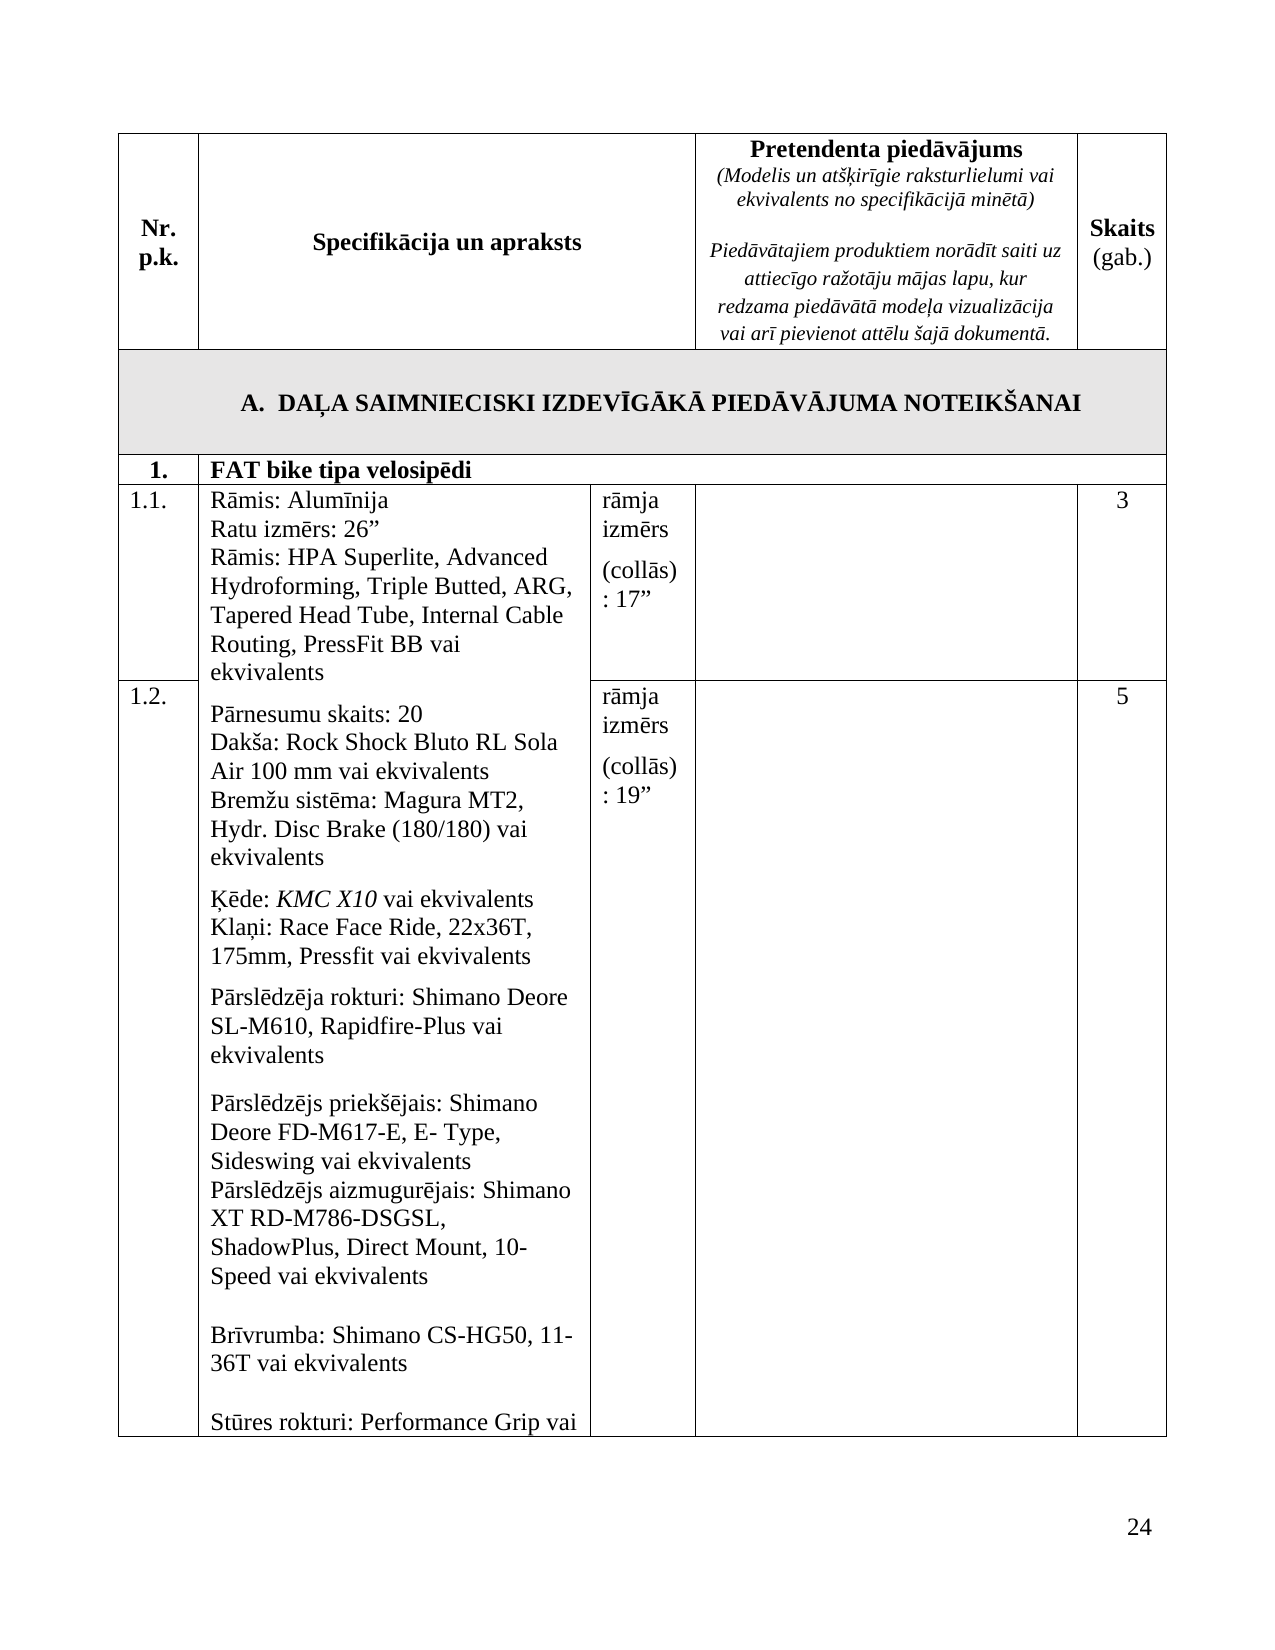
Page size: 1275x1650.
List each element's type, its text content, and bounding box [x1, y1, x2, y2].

table_cell [696, 485, 1077, 680]
table_cell 1.1. [119, 485, 198, 680]
table_cell DAĻA SAIMNIECISKI IZDEVĪGĀKĀ PIEDĀVĀJUMA NOTEIKŠANAI [119, 350, 1166, 454]
table_cell 3 [1078, 485, 1166, 680]
table_header Nr. p.k. [119, 134, 198, 349]
table_cell Rāmis: Alumīnija Ratu izmērs: 26” Rāmis: HPA Superlite, Advanced Hydroforming, Triple Butted, ARG, Tapered Head Tube, Internal Cable Routing, PressFit BB vai ekvivalents Pārnesumu skaits: 20 Dakša: Rock Shock Bluto RL Sola Air 100 mm vai ekvivalents Bremžu sistēma: Magura MT2, Hydr. Disc Brake (180/180) vai ekvivalents Ķēde: KMC X10 vai ekvivalents Klaņi: Race Face Ride, 22x36T, 175mm, Pressfit vai ekvivalents Pārslēdzēja rokturi: Shimano Deore SL-M610, Rapidfire-Plus vai ekvivalents Pārslēdzējs priekšējais: Shimano Deore FD-M617-E, E- Type, Sideswing vai ekvivalents Pārslēdzējs aizmugurējais: Shimano XT RD-M786-DSGSL, ShadowPlus, Direct Mount, 10-Speed vai ekvivalents Brīvrumba: Shimano CS-HG50, 11-36T vai ekvivalents Stūres rokturi: Performance Grip vai ekvivalents Stūre: Rise Trail Bar 700mm vai ekvivalents Stūres iznesums: Performance Stem Pro, 31.8mm vai ekvivalents Stūres bļodiņas: FSA Orbit 1.5B ZS-1, Semi-Integrated, Top 1 1/8" Bottom 1 1/2" vai ekvivalents Rati: Answer FAT Atac, 15mm*150mm / X12*197mm vai ekvivalents Pedāļi: All Mountains, non slip aluminium pedals, 102x110 mm, cro-mo axle, with interchangable 44 pins, with reflectors vai ekvivalents Sēdeklis: Active 1.1 vai ekvivalents Sēdekļa stute: Performance Post, 30.9mm vai ekvivalents Stutes savilcējs: Varioclose, 34.9mm vai ekvivalents Riepas: Schwalbe Jumbo Jim, Kevlar, 26x4.4" vai ekvivalents Svars līdz: 15.00 kg [199, 485, 590, 1436]
table_cell 1. [119, 455, 198, 484]
table_cell [696, 681, 1077, 1436]
table_header Specifikācija un apraksts [199, 134, 695, 349]
table_header Skaits (gab.) [1078, 134, 1166, 349]
table_cell FAT bike tipa velosipēdi [199, 455, 1166, 484]
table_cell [591, 681, 695, 1436]
table_cell 5 [1078, 681, 1166, 1436]
table_header Pretendenta piedāvājums (Modelis un atšķirīgie raksturlielumi vai ekvivalents no specifikācijā minētā) Piedāvātajiem produktiem norādīt saiti uz attiecīgo ražotāju mājas lapu, kur redzama piedāvātā modeļa vizualizācija vai arī pievienot attēlu šajā dokumentā. [696, 134, 1077, 349]
table_cell rāmja izmērs (collās): 17” [591, 485, 695, 680]
table_cell 1.2. [119, 681, 198, 1436]
